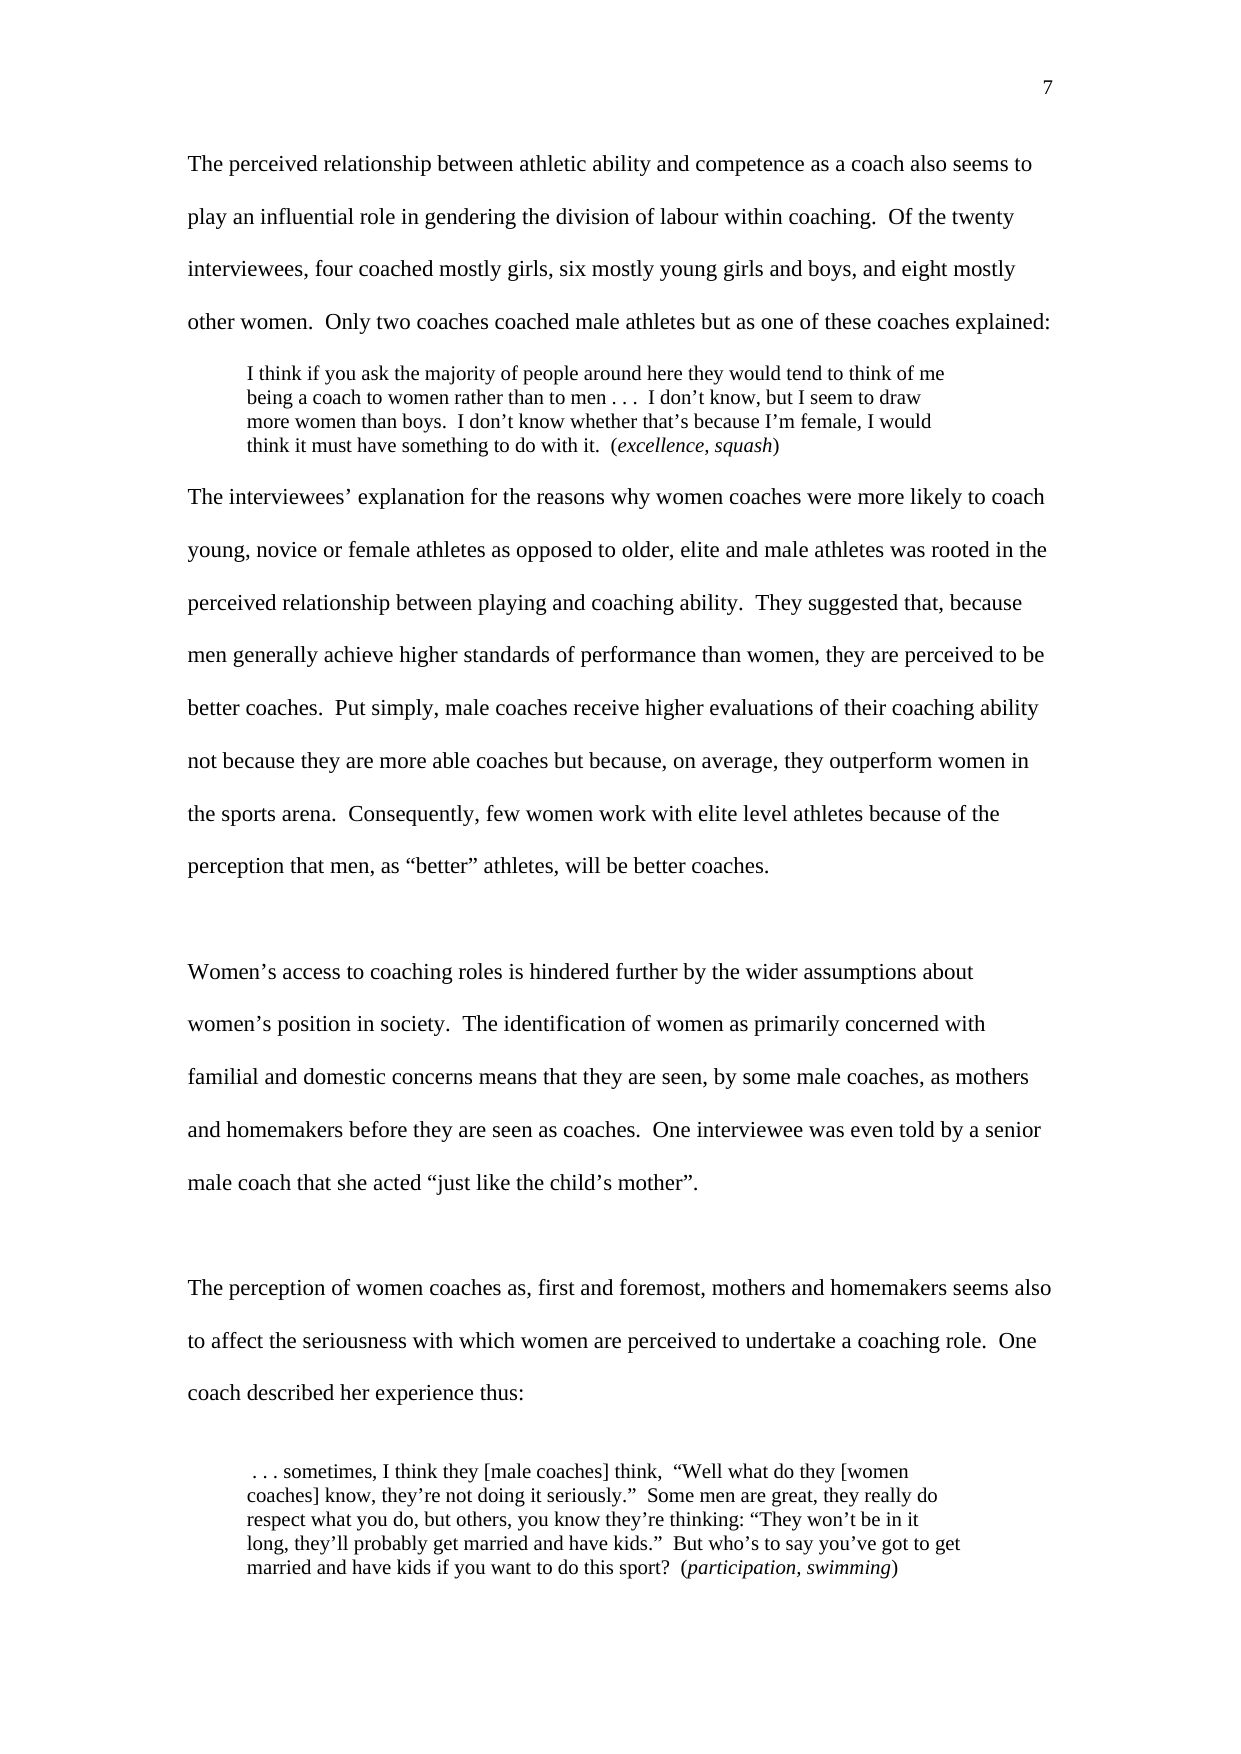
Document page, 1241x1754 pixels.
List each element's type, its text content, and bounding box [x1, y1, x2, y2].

text The interviewees’ explanation for the reasons why women coaches were more likely to coach young, novice or female athletes as opposed to older, elite and male athletes was rooted in the perceived relationship between playing and coaching ability. They suggested that, because men generally achieve higher standards of performance than women, they are perceived to be better coaches. Put simply, male coaches receive higher evaluations of their coaching ability not because they are more able coaches but because, on average, they outperform women in the sports arena. Consequently, few women work with elite level athletes because of the perception that men, as “better” athletes, will be better coaches. [187, 483, 1053, 879]
text The perceived relationship between athletic ability and competence as a coach also seems to play an influential role in gendering the division of labour within coaching. Of the twenty interviewees, four coached mostly girls, six mostly young girls and boys, and eight mostly other women. Only two coaches coached male athletes but as one of these coaches explained: [187, 150, 1053, 334]
text The perception of women coaches as, first and foremost, mothers and homemakers seems also to affect the seriousness with which women are perceived to undertake a coaching role. One coach described her experience thus: [187, 1274, 1053, 1406]
text . . . sometimes, I think they [male coaches] think, “Well what do they [women coaches] know, they’re not doing it seriously.” Some men are great, they really do respect what you do, but others, you know they’re thinking: “They won’t be in it long, they’ll probably get married and have kids.” But who’s to say you’ve got to get married and have kids if you want to do this sport? (participation, swimming) [247, 1458, 964, 1579]
text I think if you ask the majority of people around here they would tend to think of me being a coach to women rather than to men . . . I don’t know, but I seem to draw more women than boys. I don’t know whether that’s because I’m female, I would think it must have something to do with it. (excellence, squash) [247, 361, 964, 457]
text Women’s access to coaching roles is hindered further by the wider assumptions about women’s position in society. The identification of women as primarily concerned with familial and domestic concerns means that they are seen, by some male coaches, as mothers and homemakers before they are seen as coaches. One interviewee was even told by a senior male coach that she acted “just like the child’s mother”. [187, 958, 1053, 1195]
